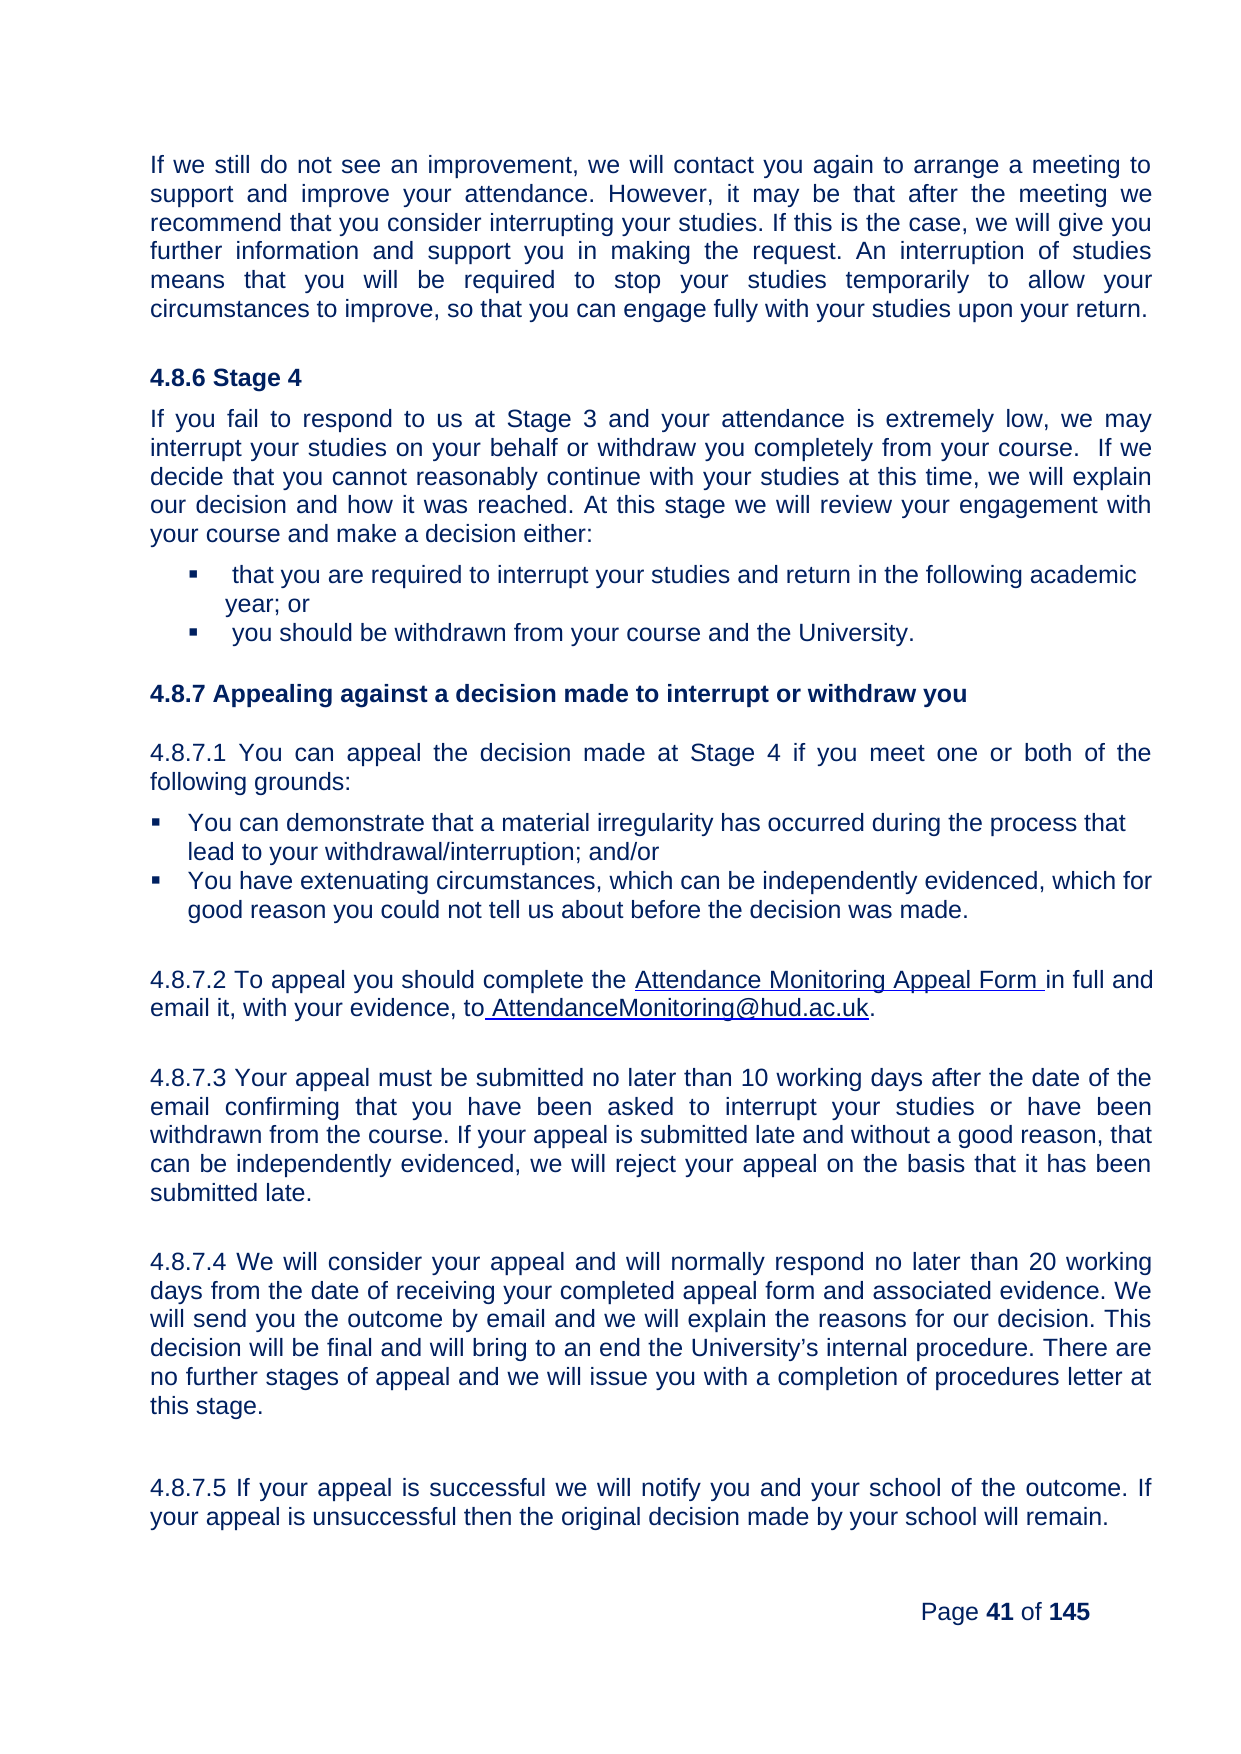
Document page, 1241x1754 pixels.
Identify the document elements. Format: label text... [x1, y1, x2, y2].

list You have extenuating circumstances, which can be independently evidenced, which for good reason you could not tell us about before the decision was made. [150, 866, 1154, 923]
text If we still do not see an improvement, we will contact you again to arrange a meeting to support and improve your attendance. However, it may be that after the meeting we recommend that you consider interrupting your studies. If this is the case, we will give you further information and support you in making the request. An interruption of studies means that you will be required to stop your studies temporarily to allow your circumstances to improve, so that you can engage fully with your studies upon your return. [150, 150, 1154, 322]
text 4.8.7.4 We will consider your appeal and will normally respond no later than 20 working days from the date of receiving your completed appeal form and associated evidence. We will send you the outcome by email and we will explain the reasons for our decision. This decision will be final and will bring to an end the University’s internal procedure. There are no further stages of appeal and we will issue you with a completion of procedures letter at this stage. [150, 1247, 1154, 1419]
text If you fail to respond to us at Stage 3 and your attendance is extremely low, we may interrupt your studies on your behalf or withdraw you completely from your course. If we decide that you cannot reasonably continue with your studies at this time, we will explain our decision and how it was reached. At this stage we will review your engagement with your course and make a decision either: [150, 404, 1154, 548]
list you should be withdrawn from your course and the University. [187, 618, 1154, 647]
text 4.8.7.3 Your appeal must be submitted no later than 10 working days after the date of the email confirming that you have been asked to interrupt your studies or have been withdrawn from the course. If your appeal is submitted late and without a good reason, that can be independently evidenced, we will reject your appeal on the basis that it has been submitted late. [150, 1063, 1154, 1206]
text 4.8.7.2 To appeal you should complete the Attendance Monitoring Appeal Form in full and email it, with your evidence, to AttendanceMonitoring@hud.ac.uk. [150, 965, 1154, 1022]
list that you are required to interrupt your studies and return in the following academic year; or [187, 561, 1154, 618]
text 4.8.7.5 If your appeal is successful we will notify you and your school of the outcome. If your appeal is unsuccessful then the original decision made by your school will remain. [150, 1473, 1154, 1531]
text 4.8.7.1 You can appeal the decision made at Stage 4 if you meet one or both of the following grounds: [150, 738, 1154, 796]
list You can demonstrate that a material irregularity has occurred during the process that lead to your withdrawal/interruption; and/or [150, 808, 1154, 866]
subtitle 4.8.7 Appealing against a decision made to interrupt or withdraw you [150, 679, 1090, 708]
text 4.8.6 Stage 4 [150, 363, 1154, 392]
